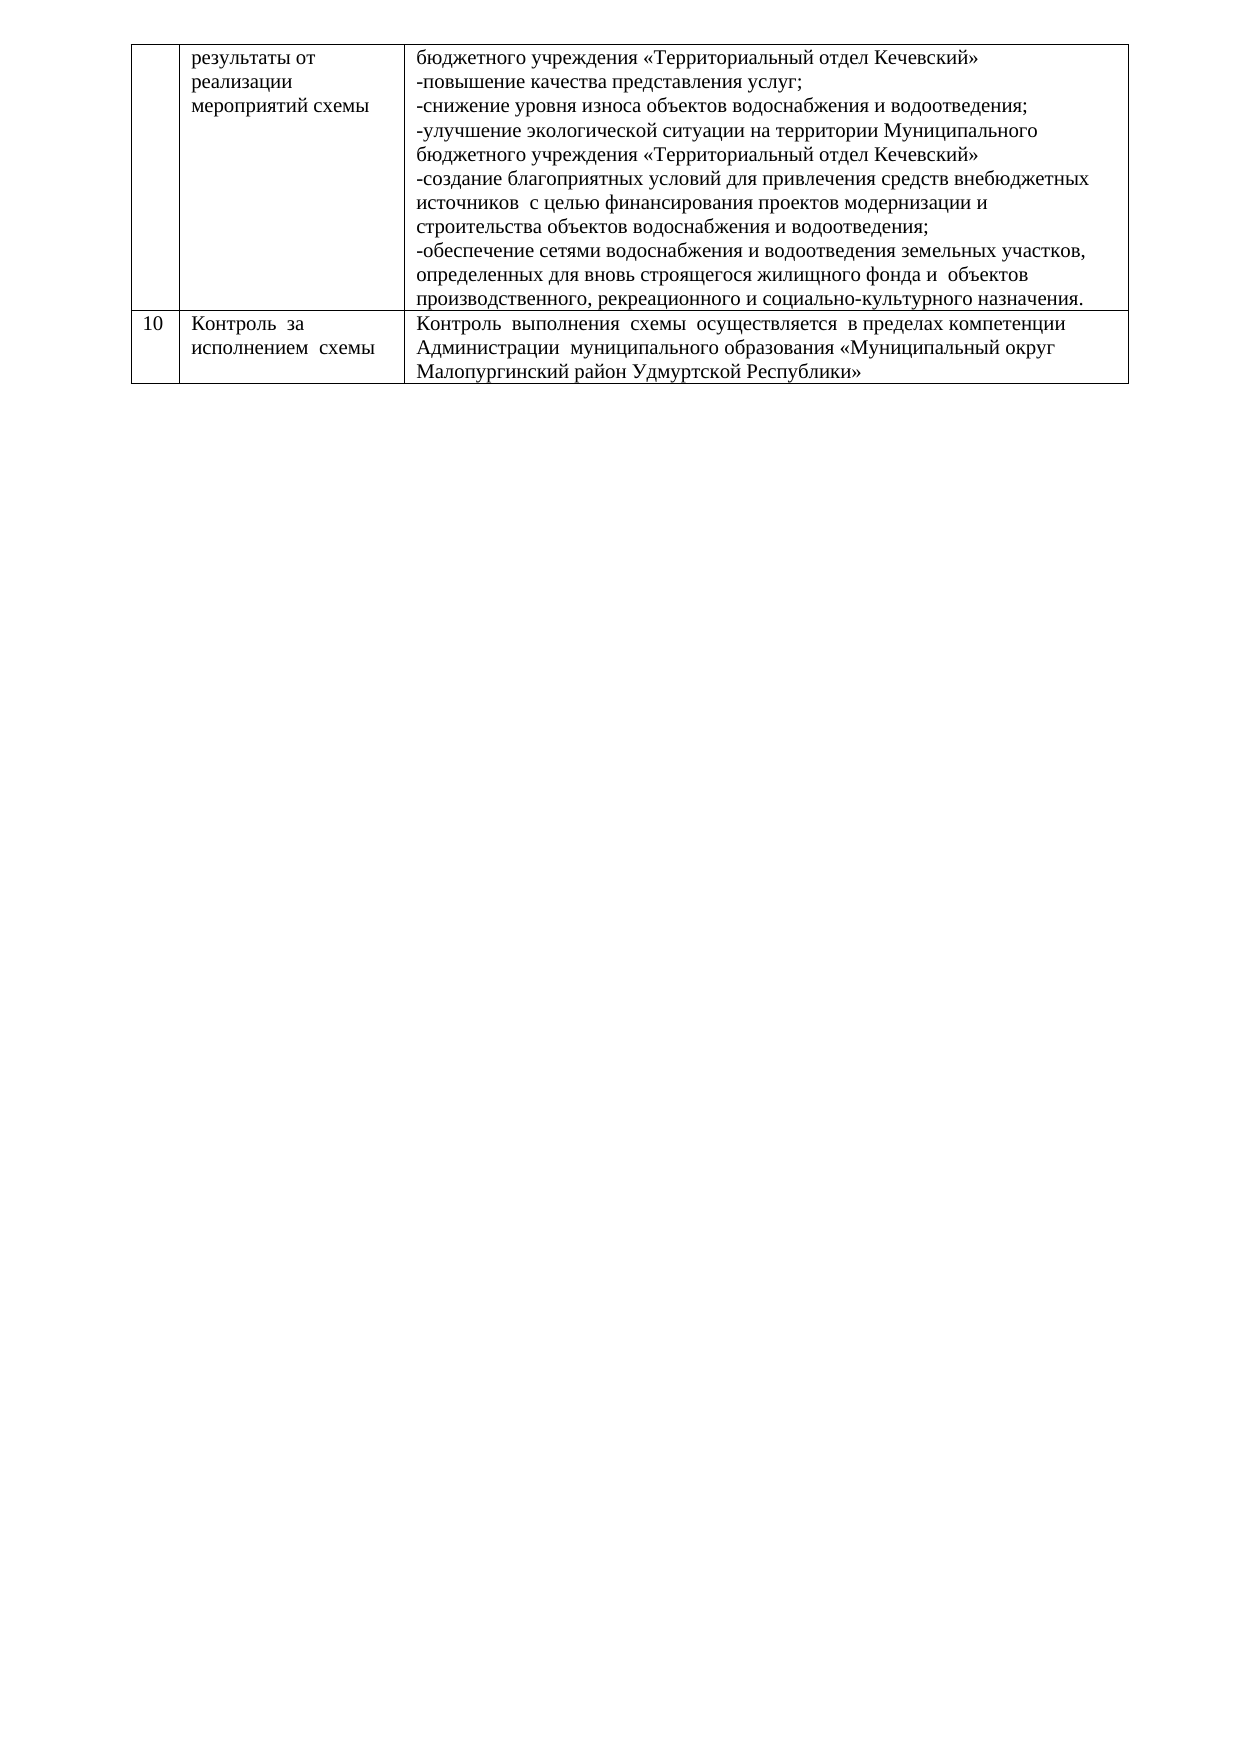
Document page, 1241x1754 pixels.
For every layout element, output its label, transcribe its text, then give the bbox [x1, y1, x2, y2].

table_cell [180, 45, 404, 310]
table_cell 10 [132, 311, 179, 383]
table_cell 9 [132, 45, 179, 310]
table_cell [405, 45, 1128, 310]
table_cell Контроль выполнения схемы осуществляется в пределах компетенции Администрации муниципального образования «Муниципальный округ Малопургинский район Удмуртской Республики» [405, 311, 1128, 383]
table_cell Контроль за исполнением схемы [180, 311, 404, 383]
